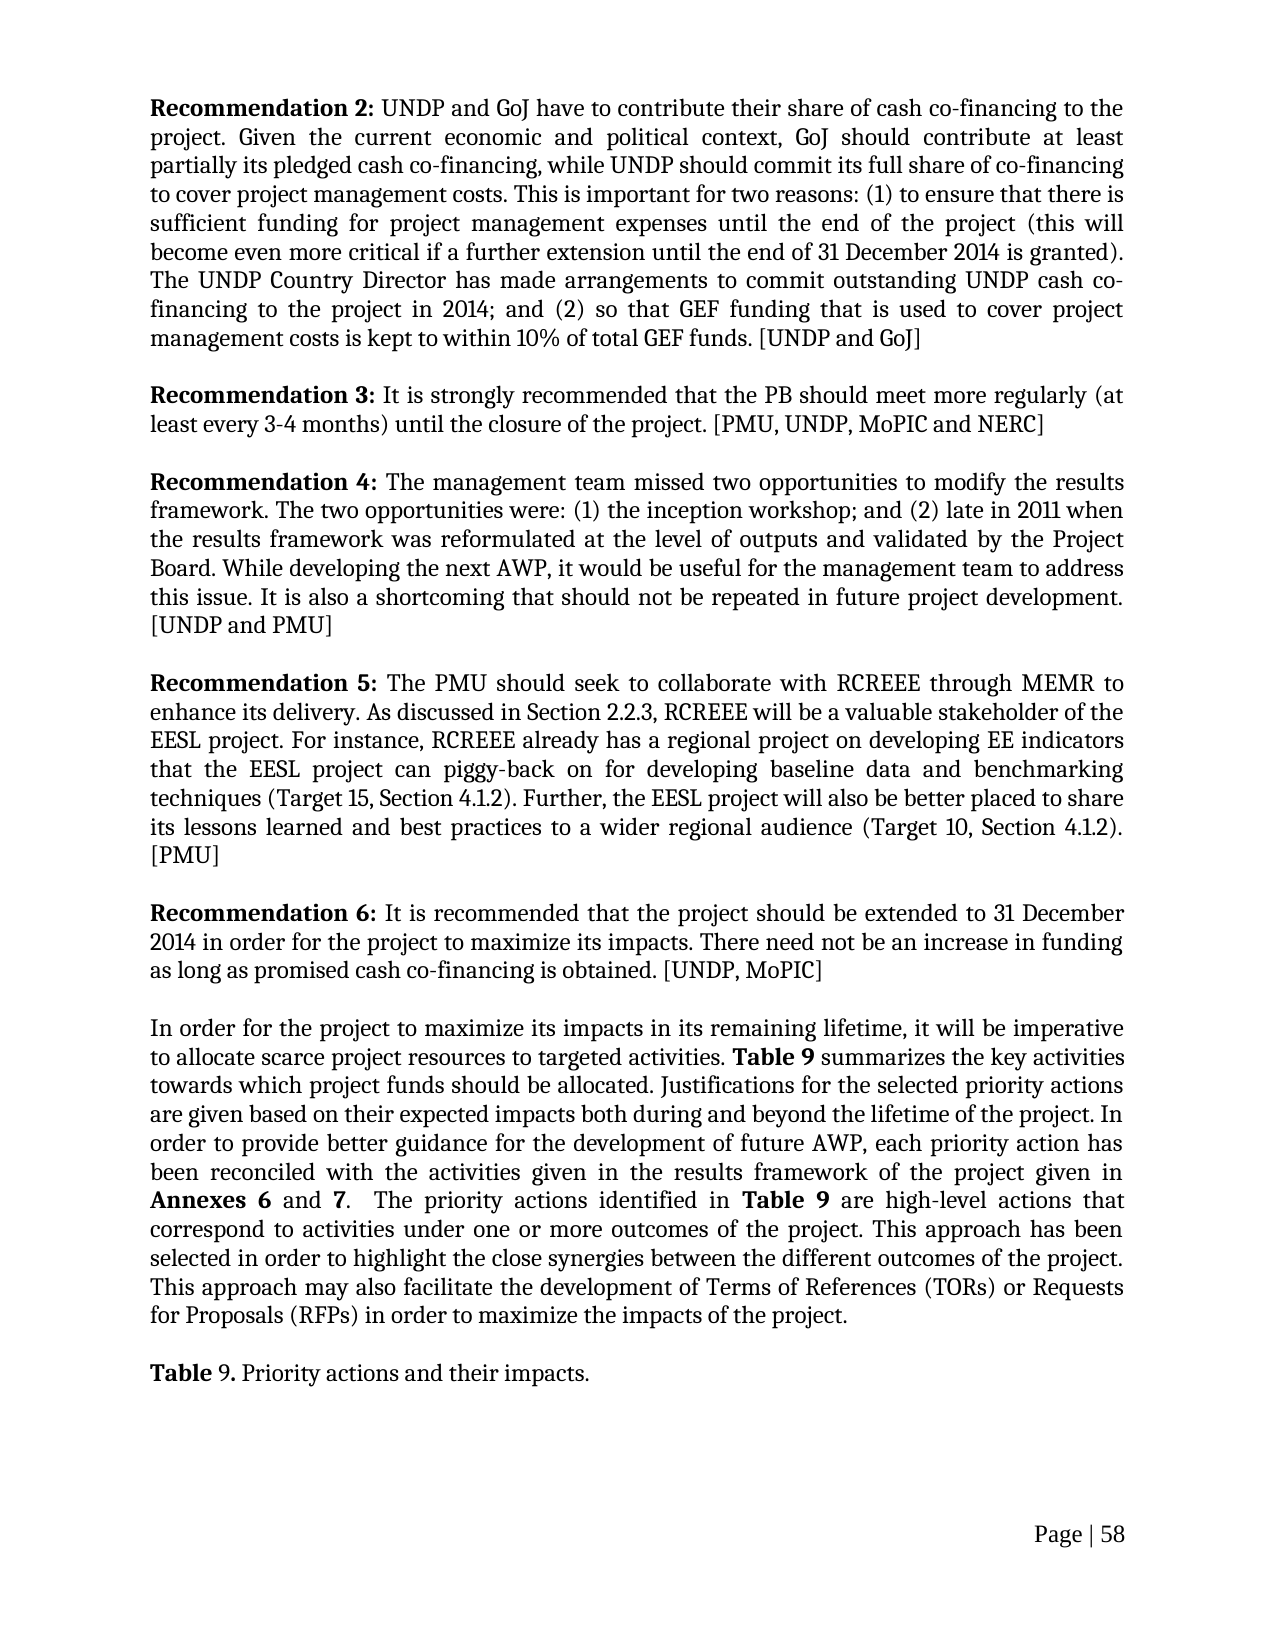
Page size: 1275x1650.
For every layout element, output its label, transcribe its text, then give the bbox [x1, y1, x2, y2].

text Table 9. Priority actions and their impacts. [150, 1359, 1125, 1387]
text Recommendation 3: It is strongly recommended that the PB should meet more regularly (at least every 3-4 months) until the closure of the project. [PMU, UNDP, MoPIC and NERC] [150, 381, 1125, 439]
text Recommendation 5: The PMU should seek to collaborate with RCREEE through MEMR to enhance its delivery. As discussed in Section 2.2.3, RCREEE will be a valuable stakeholder of the EESL project. For instance, RCREEE already has a regional project on developing EE indicators that the EESL project can piggy-back on for developing baseline data and benchmarking techniques (Target 15, Section 4.1.2). Further, the EESL project will also be better placed to share its lessons learned and best practices to a wider regional audience (Target 10, Section 4.1.2). [PMU] [150, 669, 1125, 870]
text Recommendation 4: The management team missed two opportunities to modify the results framework. The two opportunities were: (1) the inception workshop; and (2) late in 2011 when the results framework was reformulated at the level of outputs and validated by the Project Board. While developing the next AWP, it would be useful for the management team to address this issue. It is also a shortcoming that should not be repeated in future project development. [UNDP and PMU] [150, 467, 1125, 640]
text Recommendation 6: It is recommended that the project should be extended to 31 December 2014 in order for the project to maximize its impacts. There need not be an increase in funding as long as promised cash co-financing is obtained. [UNDP, MoPIC] [150, 899, 1125, 985]
text Recommendation 2: UNDP and GoJ have to contribute their share of cash co-financing to the project. Given the current economic and political context, GoJ should contribute at least partially its pledged cash co-financing, while UNDP should commit its full share of co-financing to cover project management costs. This is important for two reasons: (1) to ensure that there is sufficient funding for project management expenses until the end of the project (this will become even more critical if a further extension until the end of 31 December 2014 is granted). The UNDP Country Director has made arrangements to commit outstanding UNDP cash co-financing to the project in 2014; and (2) so that GEF funding that is used to cover project management costs is kept to within 10% of total GEF funds. [UNDP and GoJ] [150, 94, 1125, 352]
text In order for the project to maximize its impacts in its remaining lifetime, it will be imperative to allocate scarce project resources to targeted activities. Table 9 summarizes the key activities towards which project funds should be allocated. Justifications for the selected priority actions are given based on their expected impacts both during and beyond the lifetime of the project. In order to provide better guidance for the development of future AWP, each priority action has been reconciled with the activities given in the results framework of the project given in Annexes 6 and 7. The priority actions identified in Table 9 are high-level actions that correspond to activities under one or more outcomes of the project. This approach has been selected in order to highlight the close synergies between the different outcomes of the project. This approach may also facilitate the development of Terms of References (TORs) or Requests for Proposals (RFPs) in order to maximize the impacts of the project. [150, 1014, 1125, 1330]
